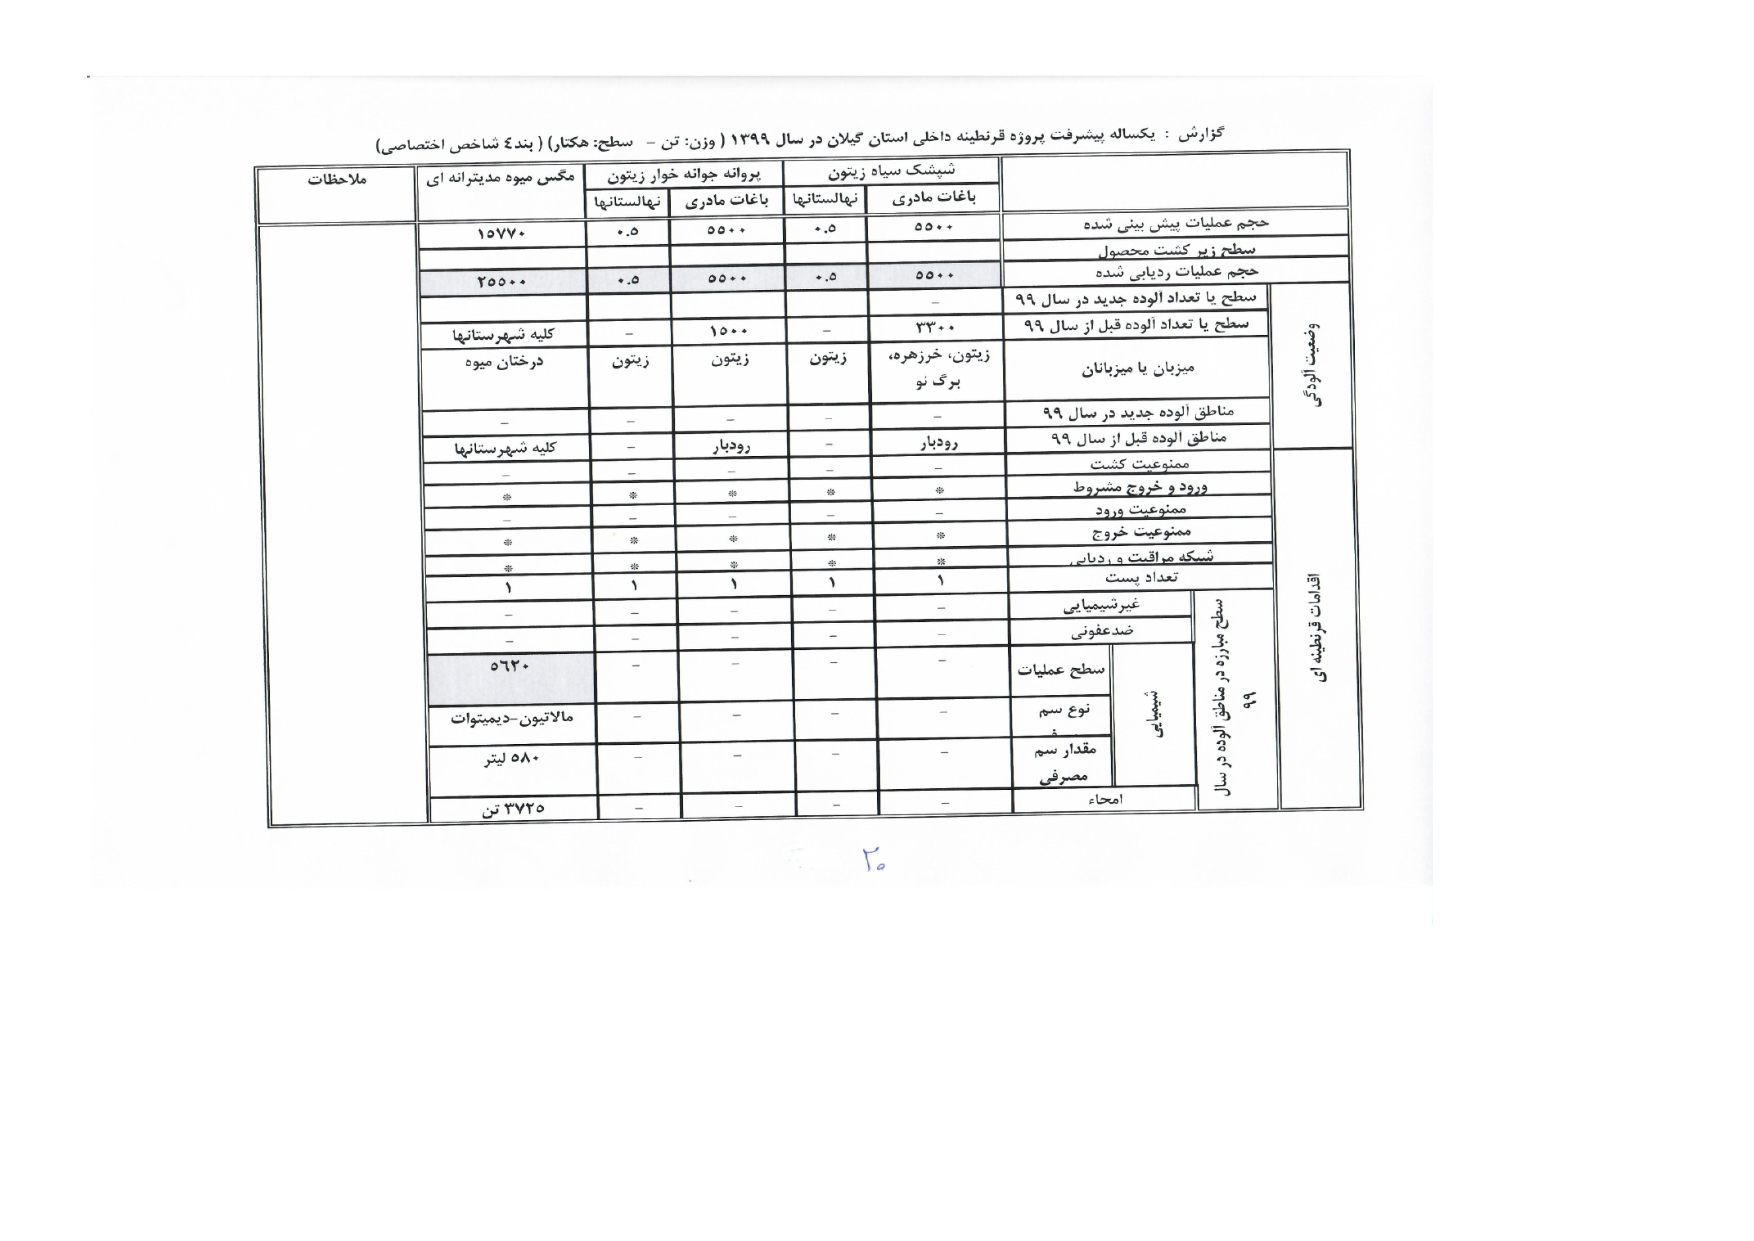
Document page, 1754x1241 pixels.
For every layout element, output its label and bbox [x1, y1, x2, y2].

picture [88, 76, 1433, 924]
